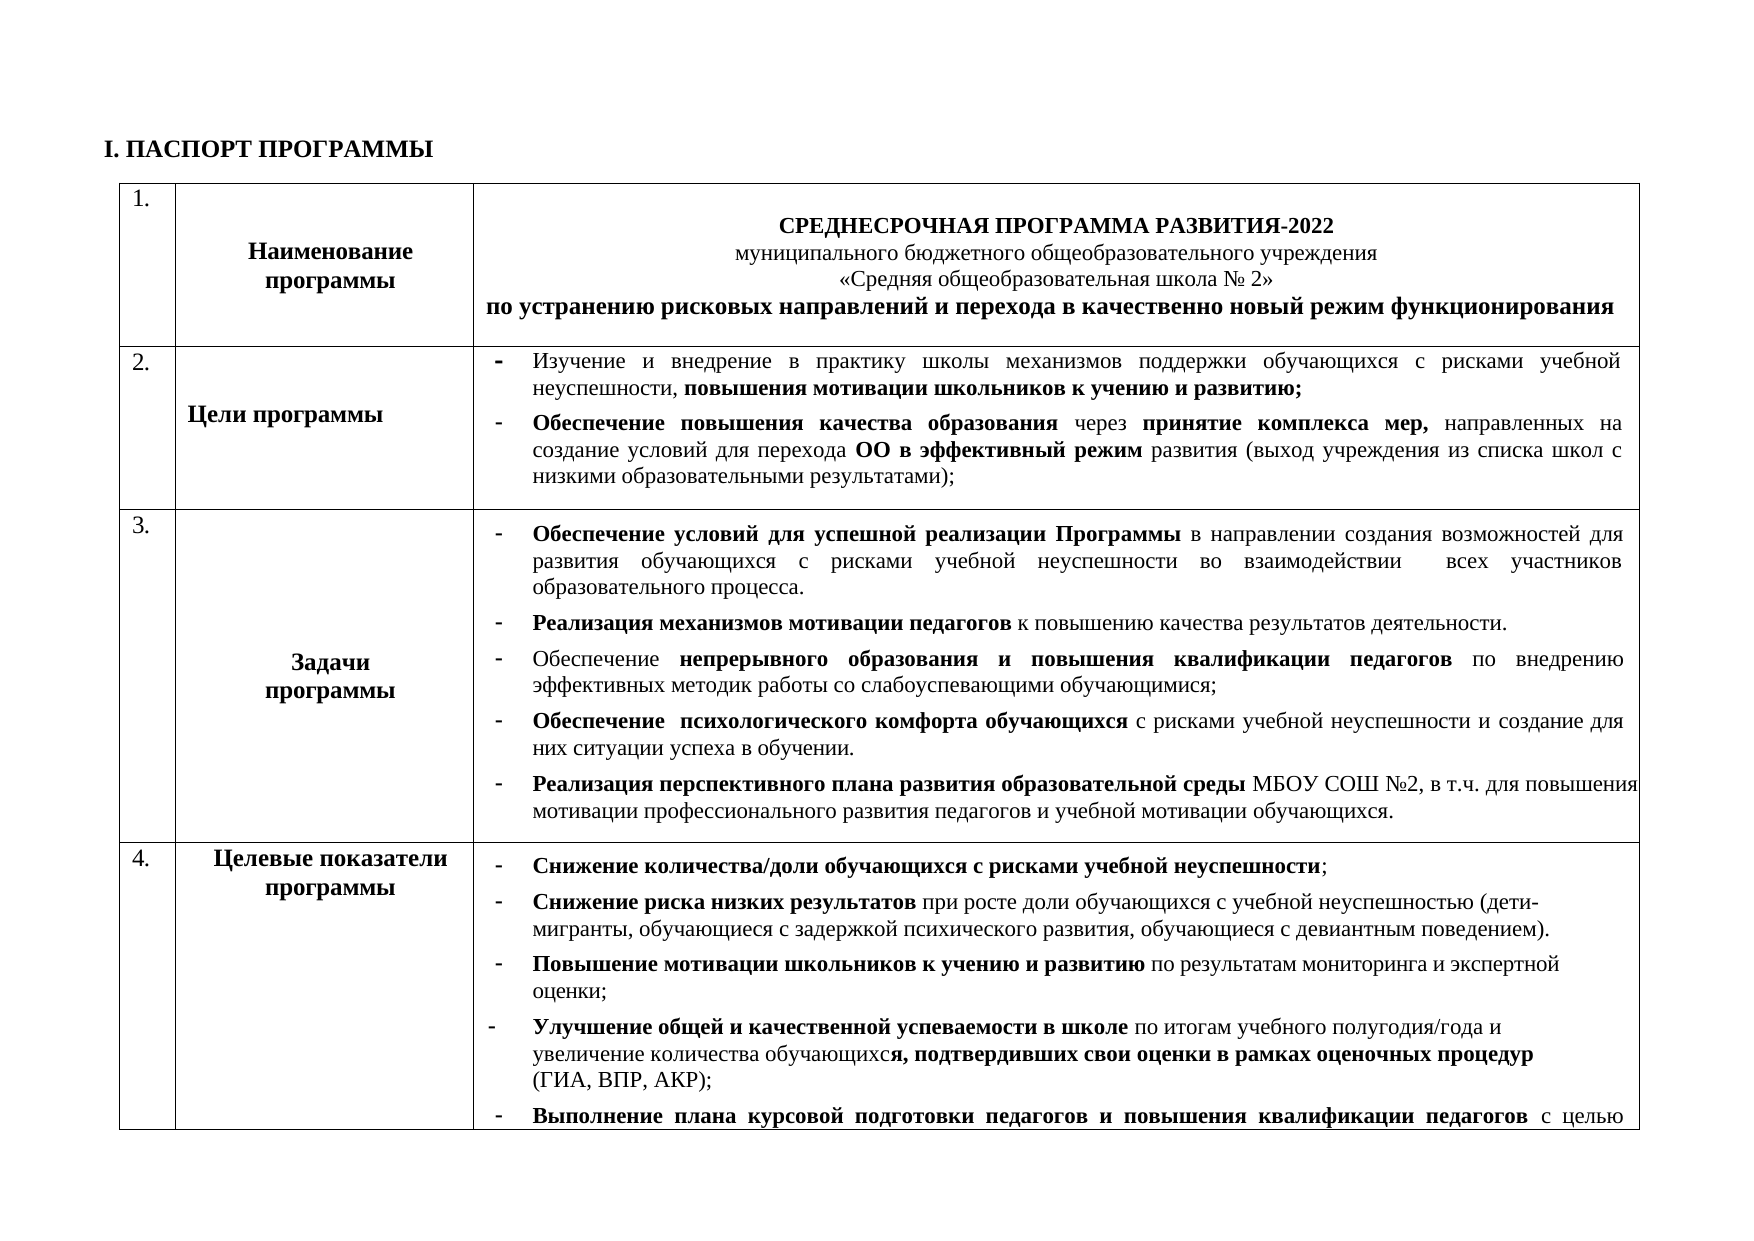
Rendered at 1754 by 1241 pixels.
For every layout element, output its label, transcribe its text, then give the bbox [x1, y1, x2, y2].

table_cell Обеспечение условий для успешной реализации Программы в направлении создания возможностей для развития обучающихся с рисками учебной неуспешности во взаимодействии всех участников образовательного процесса. Реализация механизмов мотивации педагогов к повышению качества результатов деятельности. Обеспечение непрерывного образования и повышения квалификации педагогов по внедрению эффективных методик работы со слабоуспевающими обучающимися; Обеспечение психологического комфорта обучающихся с рисками учебной неуспешности и создание для них ситуации успеха в обучении. Реализация перспективного плана развития образовательной среды МБОУ СОШ №2, в т.ч. для повышения мотивации профессионального развития педагогов и учебной мотивации обучающихся. [474, 510, 1639, 842]
table_cell 3. [120, 510, 175, 842]
table_header СРЕДНЕСРОЧНАЯ ПРОГРАММА РАЗВИТИЯ-2022 муниципального бюджетного общеобразовательного учреждения «Средняя общеобразовательная школа № 2» по устранению рисковых направлений и перехода в качественно новый режим функционирования [474, 184, 1639, 346]
table_cell 2. [120, 347, 175, 509]
table_header Наименование программы [176, 184, 473, 346]
table_cell Изучение и внедрение в практику школы механизмов поддержки обучающихся с рисками учебной неуспешности, повышения мотивации школьников к учению и развитию; Обеспечение повышения качества образования через принятие комплекса мер, направленных на создание условий для перехода ОО в эффективный режим развития (выход учреждения из списка школ с низкими образовательными результатами); [474, 347, 1639, 509]
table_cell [176, 843, 473, 1129]
table_header 1. [120, 184, 175, 346]
table_cell Цели программы [176, 347, 473, 509]
table_cell 4. [120, 843, 175, 1129]
text I. ПАСПОРТ ПРОГРАММЫ [103, 134, 1636, 163]
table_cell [474, 843, 1639, 1129]
table_cell Задачи программы [176, 510, 473, 842]
